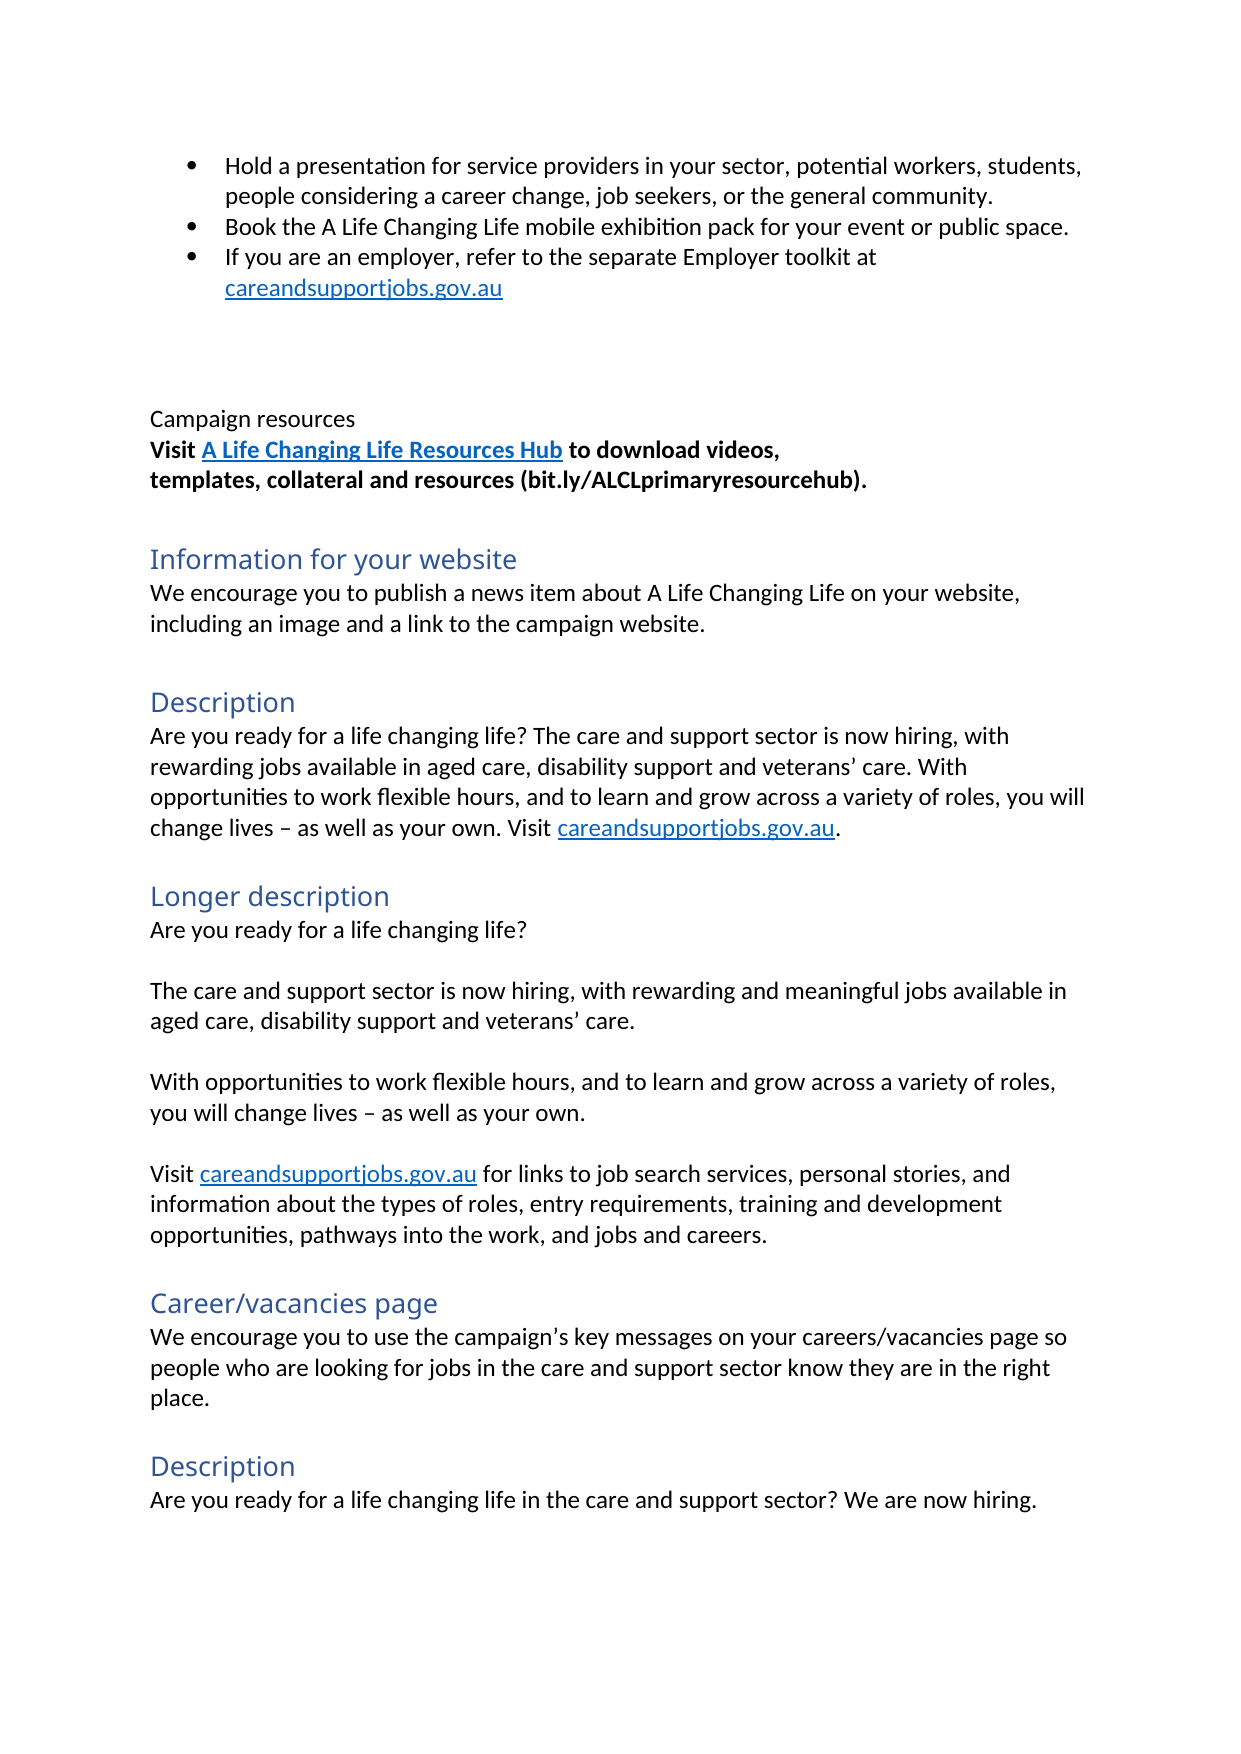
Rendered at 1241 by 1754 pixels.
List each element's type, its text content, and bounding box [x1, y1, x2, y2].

list Book the A Life Changing Life mobile exhibition pack for your event or public space. [187, 211, 1090, 242]
text Are you ready for a life changing life in the care and support sector? We are now hiring. [150, 1484, 1090, 1515]
subtitle Longer description [150, 877, 1090, 914]
list If you are an employer, refer to the separate Employer toolkit at careandsupportjobs.gov.au [187, 242, 1090, 303]
text templates, collateral and resources (bit.ly/ALCLprimaryresourcehub). [150, 464, 1090, 495]
text The care and support sector is now hiring, with rewarding and meaningful jobs available in aged care, disability support and veterans’ care. [150, 975, 1090, 1036]
subtitle Information for your website [150, 540, 1090, 577]
text We encourage you to publish a news item about A Life Changing Life on your website, including an image and a link to the campaign website. [150, 577, 1090, 638]
subtitle Description [150, 1447, 1090, 1484]
text Are you ready for a life changing life? [150, 914, 1090, 944]
text Campaign resources Visit A Life Changing Life Resources Hub to download videos, [150, 403, 1090, 464]
text With opportunities to work flexible hours, and to learn and grow across a variety of roles, you will change lives – as well as your own. [150, 1067, 1090, 1128]
text Visit careandsupportjobs.gov.au for links to job search services, personal stories, and information about the types of roles, entry requirements, training and development opportunities, pathways into the work, and jobs and careers. [150, 1158, 1090, 1250]
text Are you ready for a life changing life? The care and support sector is now hiring, with rewarding jobs available in aged care, disability support and veterans’ care. With opportunities to work flexible hours, and to learn and grow across a variety of roles, you will change lives – as well as your own. Visit careandsupportjobs.gov.au. [150, 720, 1090, 842]
subtitle Description [150, 683, 1090, 720]
list Hold a presentation for service providers in your sector, potential workers, students, people considering a career change, job seekers, or the general community. [187, 150, 1090, 211]
subtitle Career/vacancies page [150, 1284, 1090, 1321]
text We encourage you to use the campaign’s key messages on your careers/vacancies page so people who are looking for jobs in the care and support sector know they are in the right place. [150, 1321, 1090, 1413]
